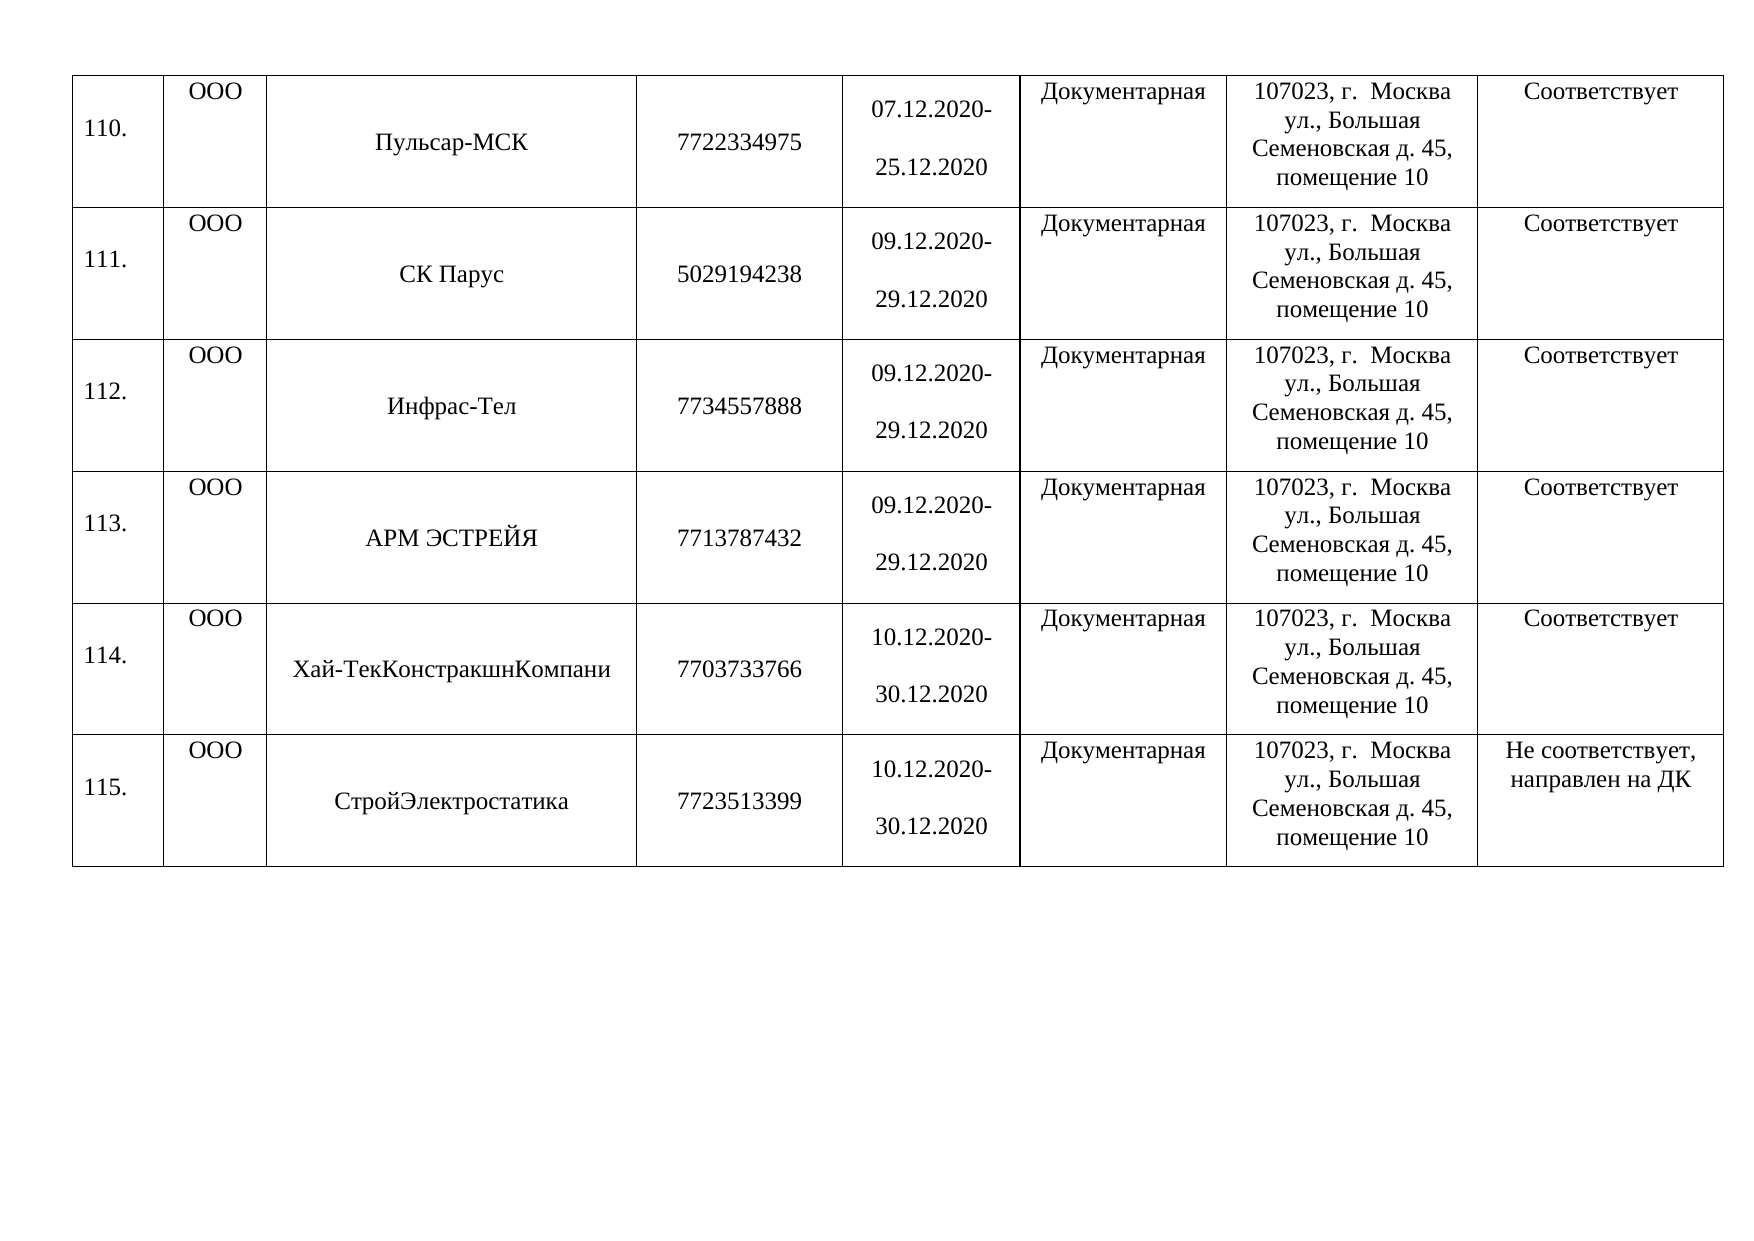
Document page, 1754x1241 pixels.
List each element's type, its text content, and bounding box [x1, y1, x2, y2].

table_cell СтройЭлектростатика [267, 735, 636, 866]
table_cell Не соответствует, направлен на ДК [1478, 735, 1723, 866]
table_cell ООО [164, 76, 266, 207]
table_cell 107023, г. Москва ул., Большая Семеновская д. 45, помещение 10 [1227, 604, 1477, 734]
table_cell 107023, г. Москва ул., Большая Семеновская д. 45, помещение 10 [1227, 472, 1477, 602]
table_cell 5029194238 [637, 208, 842, 339]
table_cell Документарная [1021, 735, 1226, 866]
table_cell 107023, г. Москва ул., Большая Семеновская д. 45, помещение 10 [1227, 340, 1477, 471]
table_cell [73, 735, 163, 866]
table_cell 10.12.2020-30.12.2020 [843, 735, 1019, 866]
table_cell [1227, 208, 1477, 339]
table_cell ООО [164, 472, 266, 602]
table_cell Соответствует [1478, 340, 1723, 471]
table_cell 107023, г. Москва ул., Большая Семеновская д. 45, помещение 10 [1227, 735, 1477, 866]
table_cell 7723513399 [637, 735, 842, 866]
table_cell 10.12.2020-30.12.2020 [843, 604, 1019, 734]
table_cell Соответствует [1478, 208, 1723, 339]
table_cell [1227, 76, 1477, 207]
table_cell [73, 340, 163, 471]
table_cell Документарная [1021, 340, 1226, 471]
table_cell Документарная [1021, 604, 1226, 734]
table_cell [73, 604, 163, 734]
table_cell АРМ ЭСТРЕЙЯ [267, 472, 636, 602]
table_cell ООО [164, 208, 266, 339]
table_cell [73, 472, 163, 602]
table_cell Хай-ТекКонстракшнКомпани [267, 604, 636, 734]
table_cell Документарная [1021, 76, 1226, 207]
table_cell [73, 208, 163, 339]
table_cell Соответствует [1478, 76, 1723, 207]
table_cell ООО [164, 604, 266, 734]
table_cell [843, 76, 1019, 207]
table_cell 7703733766 [637, 604, 842, 734]
table_cell 7734557888 [637, 340, 842, 471]
table_cell 7722334975 [637, 76, 842, 207]
table_cell СК Парус [267, 208, 636, 339]
table_cell ООО [164, 735, 266, 866]
table_cell Документарная [1021, 472, 1226, 602]
table_cell ООО [164, 340, 266, 471]
table_cell 09.12.2020-29.12.2020 [843, 208, 1019, 339]
table_cell Соответствует [1478, 604, 1723, 734]
table_cell 09.12.2020-29.12.2020 [843, 340, 1019, 471]
table_cell 09.12.2020-29.12.2020 [843, 472, 1019, 602]
table_cell Пульсар-МСК [267, 76, 636, 207]
table_cell Документарная [1021, 208, 1226, 339]
table_cell 7713787432 [637, 472, 842, 602]
table_cell Соответствует [1478, 472, 1723, 602]
table_cell [73, 76, 163, 207]
table_cell Инфрас-Тел [267, 340, 636, 471]
